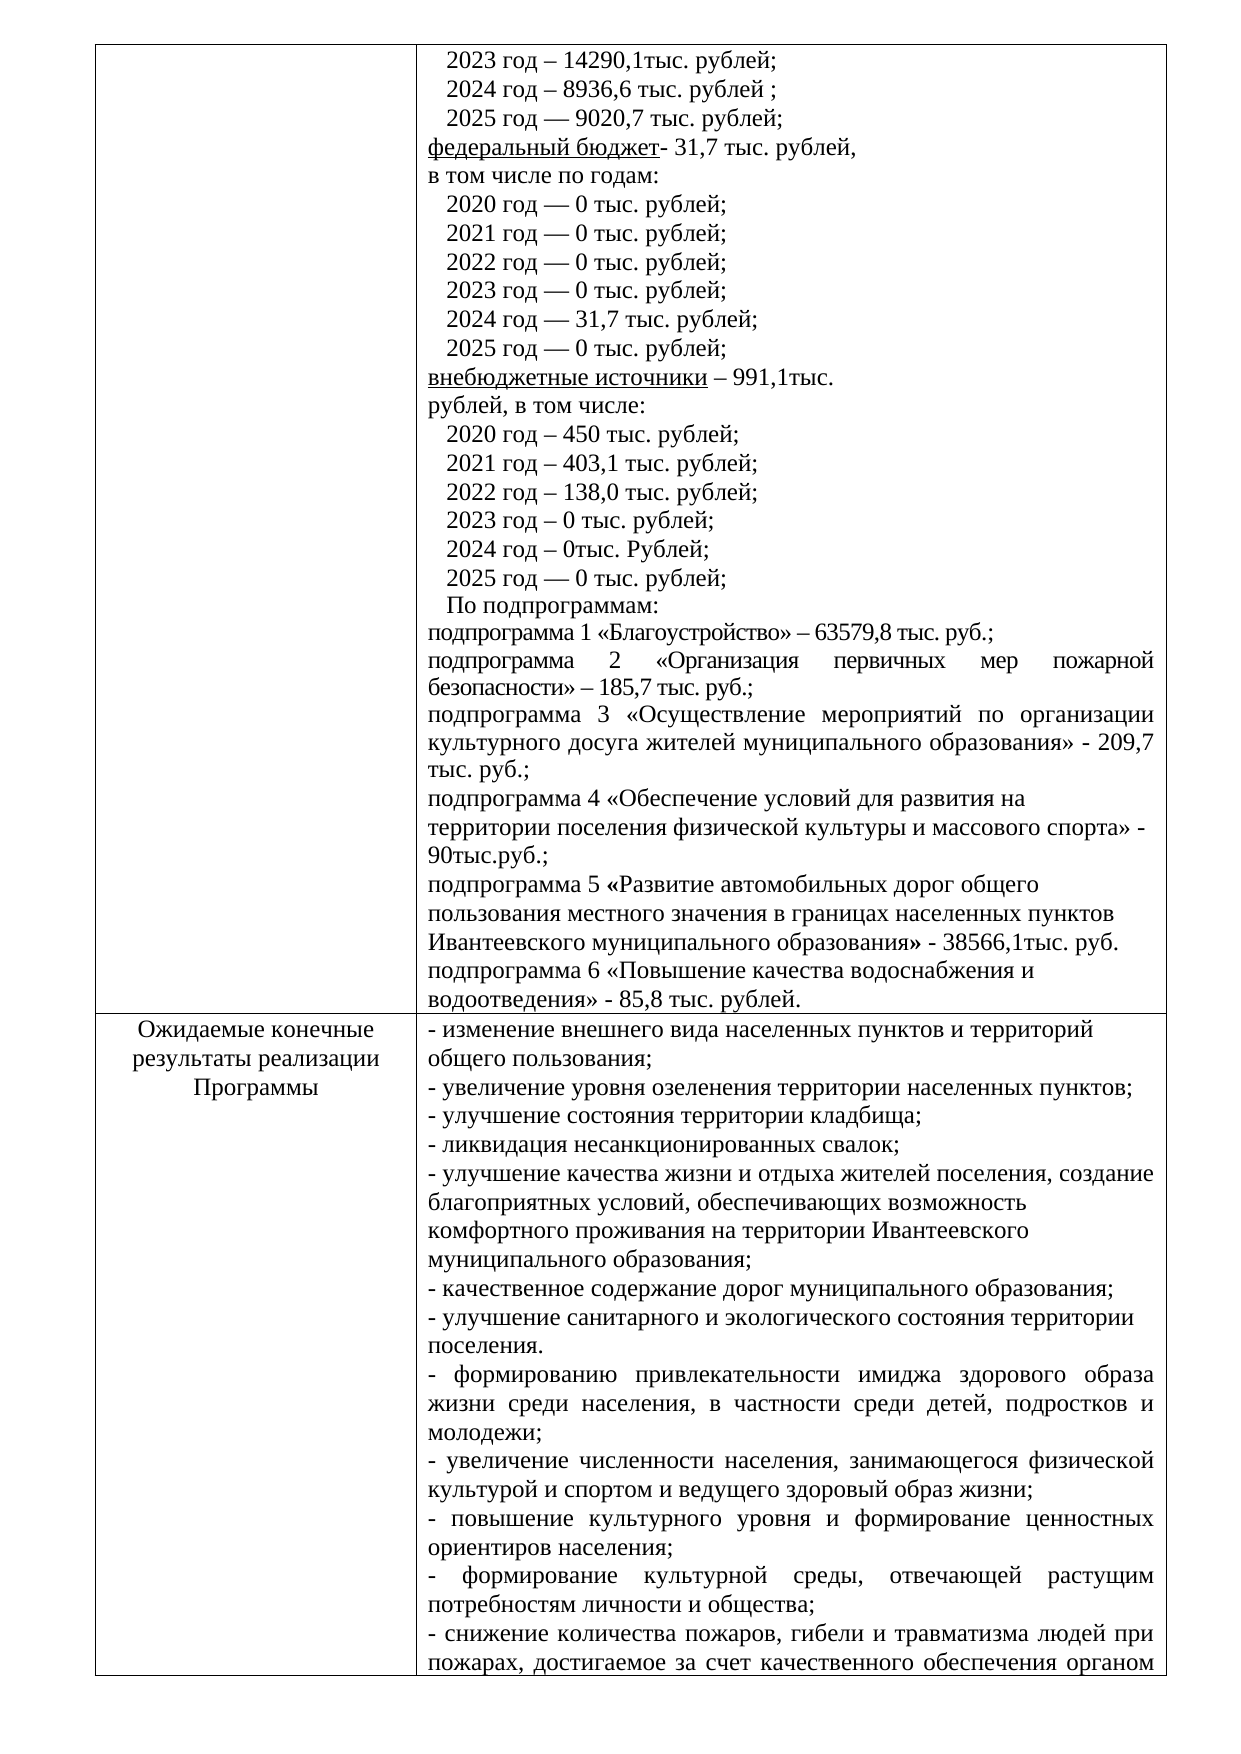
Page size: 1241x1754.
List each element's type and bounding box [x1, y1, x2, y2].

table_cell [96, 1014, 416, 1675]
table_cell [417, 1014, 1166, 1675]
table_cell [417, 45, 1166, 1013]
table_cell [96, 45, 416, 1013]
